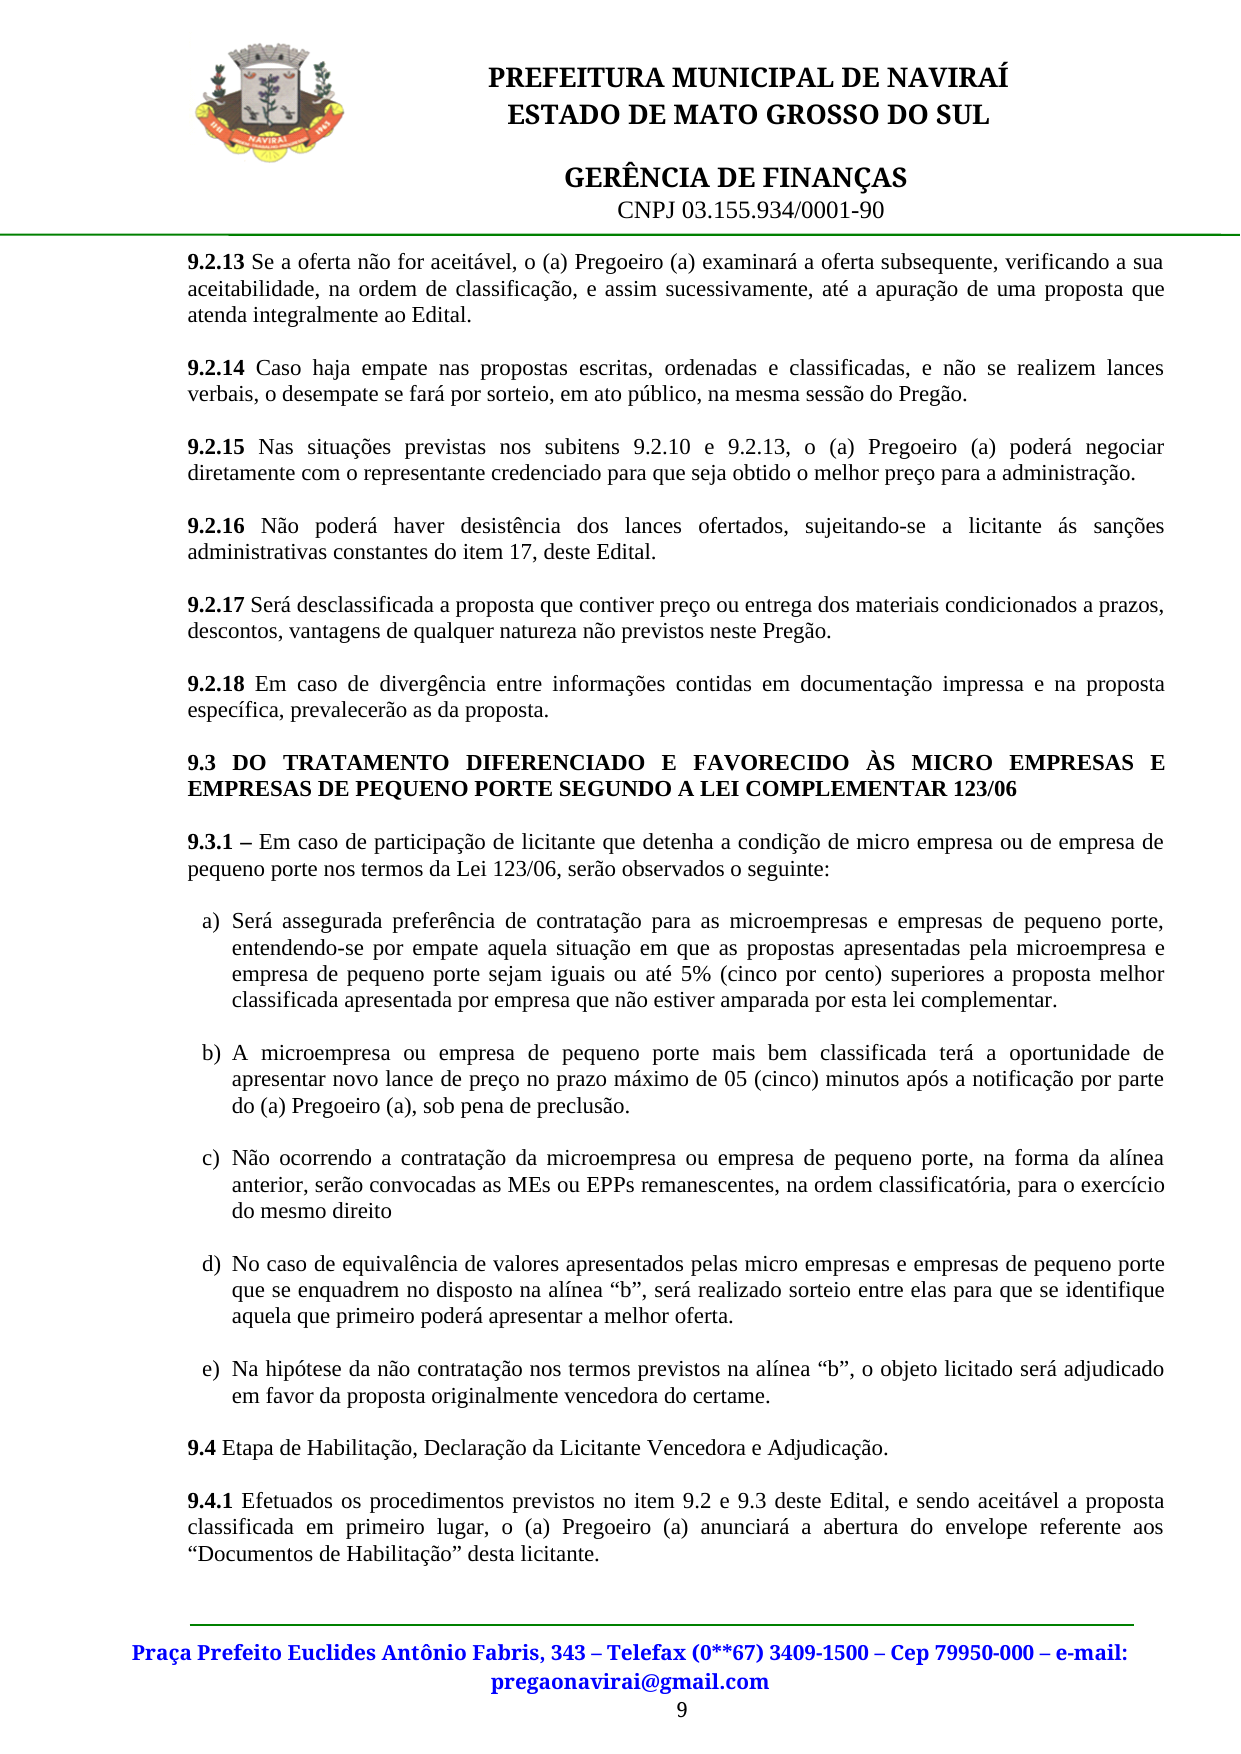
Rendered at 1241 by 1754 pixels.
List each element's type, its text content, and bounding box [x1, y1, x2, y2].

text 9.2.18 Em caso de divergência entre informações contidas em documentação impressa e na proposta específica, prevalecerão as da proposta. [187, 670, 1166, 723]
text 9.2.13 Se a oferta não for aceitável, o (a) Pregoeiro (a) examinará a oferta subsequente, verificando a sua aceitabilidade, na ordem de classificação, e assim sucessivamente, até a apuração de uma proposta que atenda integralmente ao Edital. [187, 248, 1166, 327]
text 9.2.16 Não poderá haver desistência dos lances ofertados, sujeitando-se a licitante ás sanções administrativas constantes do item 17, deste Edital. [187, 512, 1166, 565]
text 9.2.15 Nas situações previstas nos subitens 9.2.10 e 9.2.13, o (a) Pregoeiro (a) poderá negociar diretamente com o representante credenciado para que seja obtido o melhor preço para a administração. [187, 433, 1166, 486]
text 9.2.17 Será desclassificada a proposta que contiver preço ou entrega dos materiais condicionados a prazos, descontos, vantagens de qualquer natureza não previstos neste Pregão. [187, 591, 1166, 644]
list Será assegurada preferência de contratação para as microempresas e empresas de pequeno porte, entendendo-se por empate aquela situação em que as propostas apresentadas pela microempresa e empresa de pequeno porte sejam iguais ou até 5% (cinco por cento) superiores a proposta melhor classificada apresentada por empresa que não estiver amparada por esta lei complementar. [202, 907, 1166, 1013]
text 9.3 DO TRATAMENTO DIFERENCIADO E FAVORECIDO ÀS MICRO EMPRESAS E EMPRESAS DE PEQUENO PORTE SEGUNDO A LEI COMPLEMENTAR 123/06 [187, 749, 1166, 802]
text 9.4.1 Efetuados os procedimentos previstos no item 9.2 e 9.3 deste Edital, e sendo aceitável a proposta classificada em primeiro lugar, o (a) Pregoeiro (a) anunciará a abertura do envelope referente aos “Documentos de Habilitação” desta licitante. [187, 1487, 1166, 1566]
list A microempresa ou empresa de pequeno porte mais bem classificada terá a oportunidade de apresentar novo lance de preço no prazo máximo de 05 (cinco) minutos após a notificação por parte do (a) Pregoeiro (a), sob pena de preclusão. [202, 1039, 1166, 1118]
text 9.3.1 – Em caso de participação de licitante que detenha a condição de micro empresa ou de empresa de pequeno porte nos termos da Lei 123/06, serão observados o seguinte: [187, 828, 1166, 881]
list Na hipótese da não contratação nos termos previstos na alínea “b”, o objeto licitado será adjudicado em favor da proposta originalmente vencedora do certame. [202, 1355, 1166, 1408]
list Não ocorrendo a contratação da microempresa ou empresa de pequeno porte, na forma da alínea anterior, serão convocadas as MEs ou EPPs remanescentes, na ordem classificatória, para o exercício do mesmo direito [202, 1144, 1166, 1223]
text 9.4 Etapa de Habilitação, Declaração da Licitante Vencedora e Adjudicação. [187, 1434, 1166, 1461]
text 9.2.14 Caso haja empate nas propostas escritas, ordenadas e classificadas, e não se realizem lances verbais, o desempate se fará por sorteio, em ato público, na mesma sessão do Pregão. [187, 354, 1166, 407]
list No caso de equivalência de valores apresentados pelas micro empresas e empresas de pequeno porte que se enquadrem no disposto na alínea “b”, será realizado sorteio entre elas para que se identifique aquela que primeiro poderá apresentar a melhor oferta. [202, 1250, 1166, 1329]
